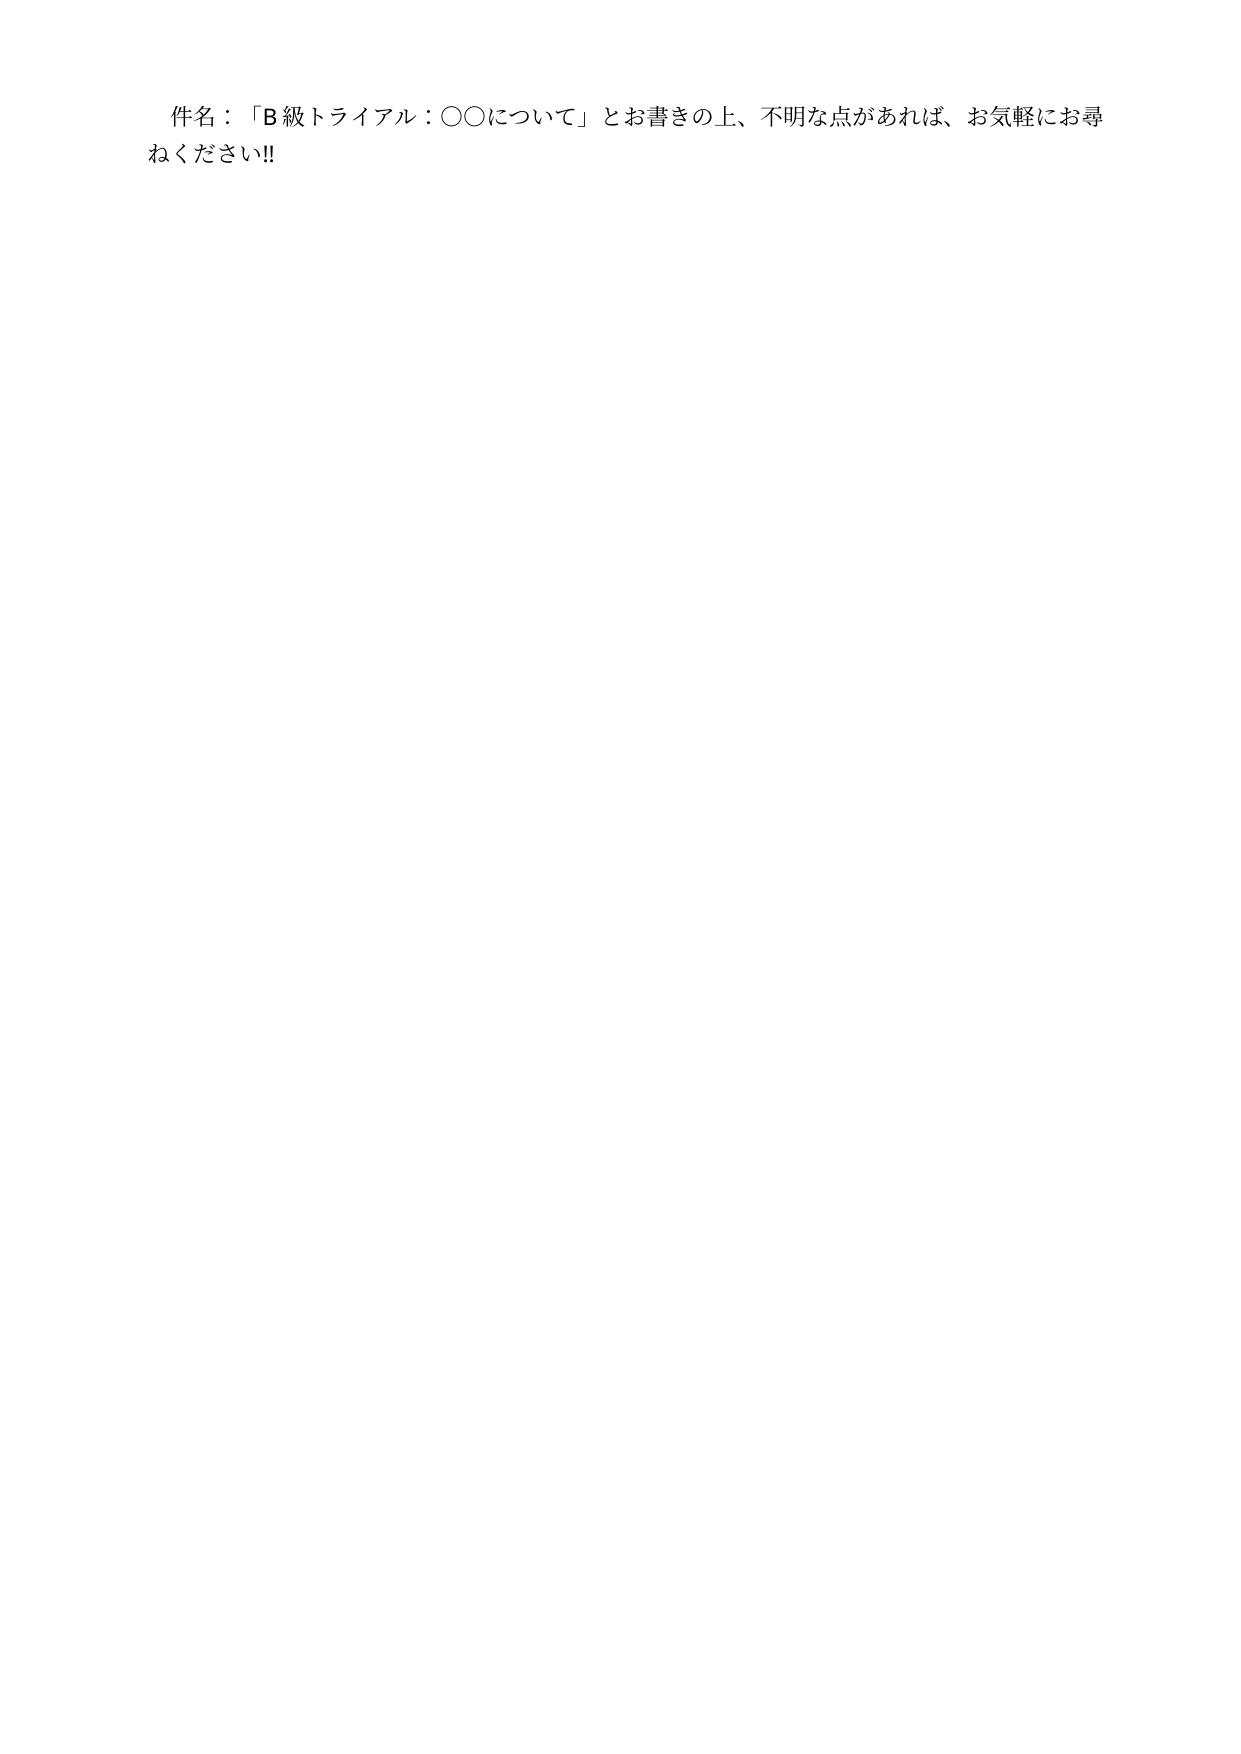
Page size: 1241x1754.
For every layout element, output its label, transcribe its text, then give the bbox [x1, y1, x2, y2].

text 件名：「B級トライアル：○○について」とお書きの上、不明な点があれば、お気軽にお尋ねください!! [148, 97, 1122, 172]
